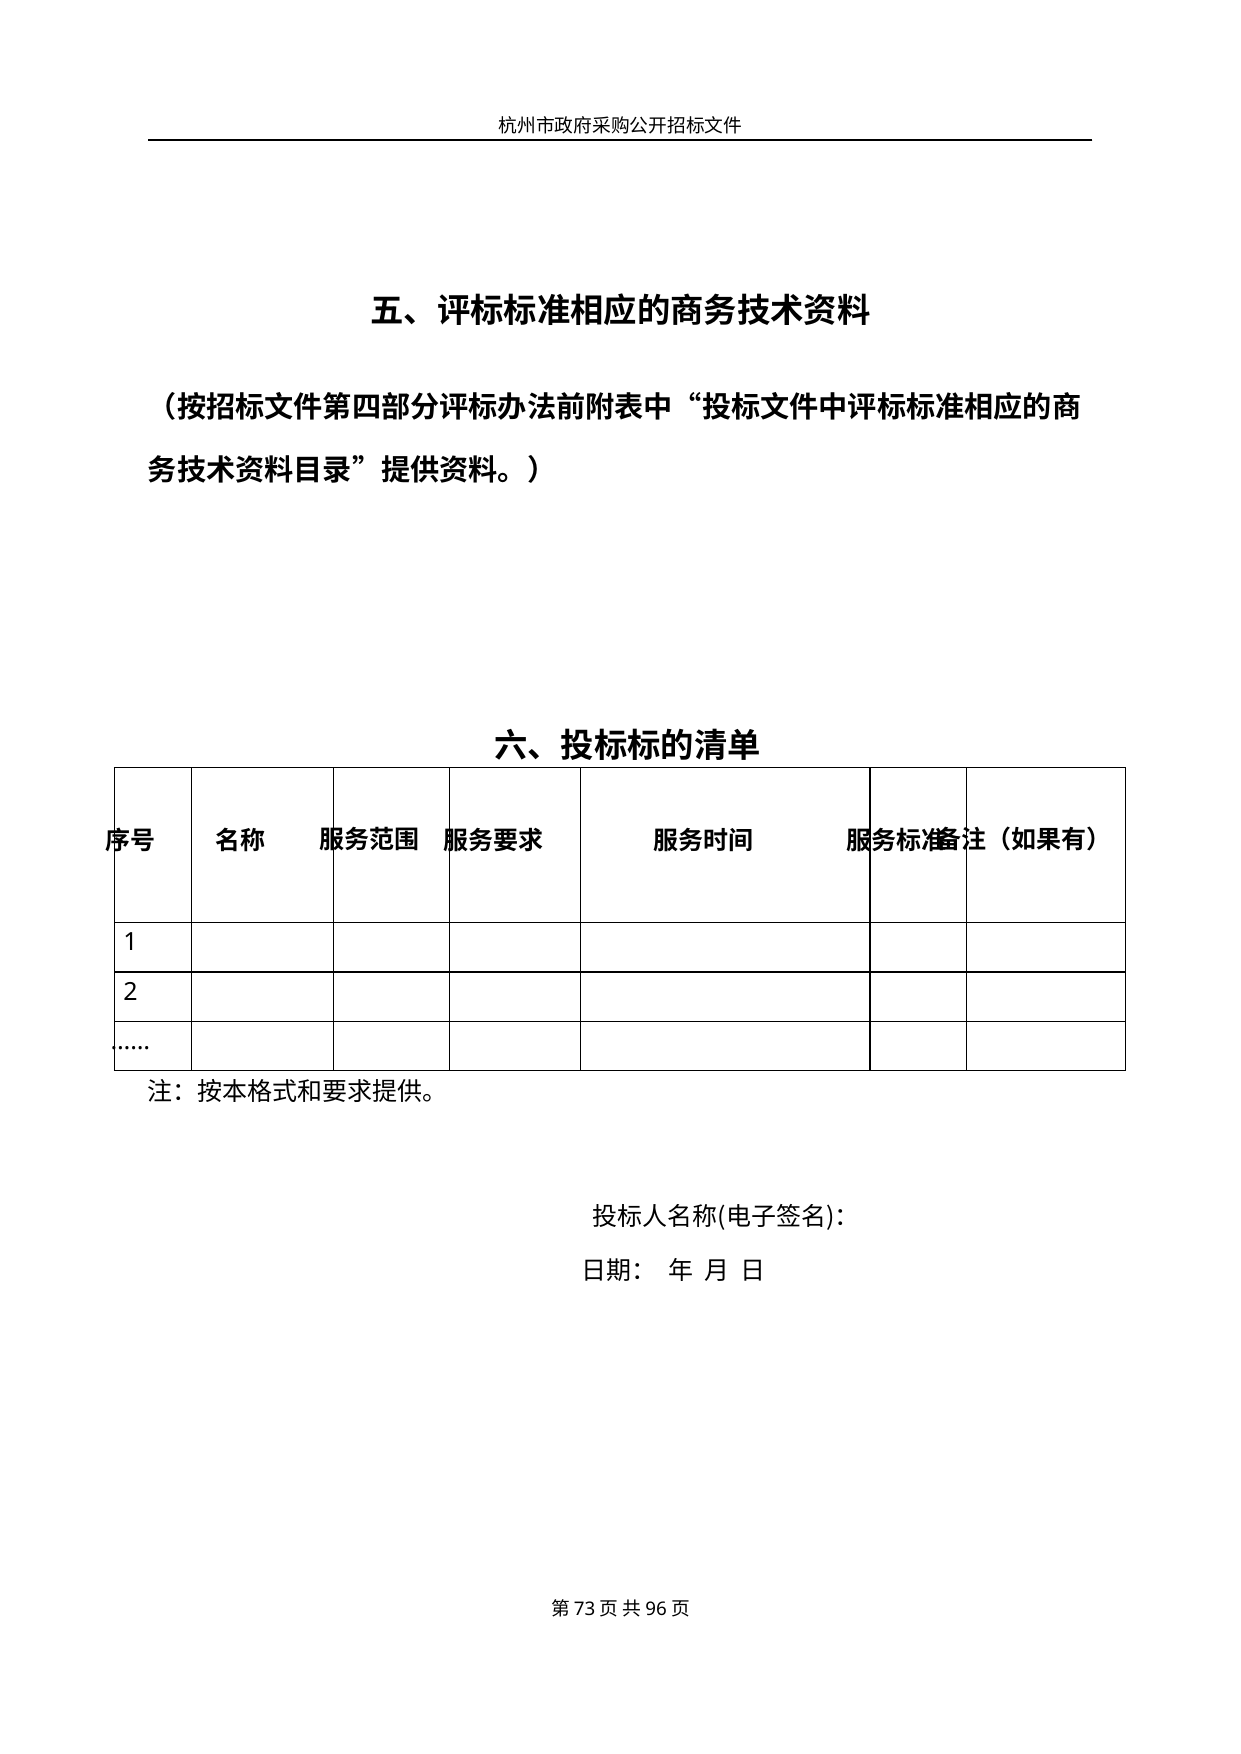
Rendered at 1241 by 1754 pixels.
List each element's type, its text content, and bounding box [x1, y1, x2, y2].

table_cell [581, 923, 869, 971]
table_header 序号 [115, 768, 191, 922]
table_cell [334, 973, 449, 1021]
table_cell [871, 1022, 966, 1070]
table_header 服务时间 [581, 768, 869, 922]
table_cell [871, 923, 966, 971]
table_cell [450, 923, 580, 971]
table_cell 2 [115, 973, 191, 1021]
table_cell [334, 1022, 449, 1070]
table_cell [967, 923, 1125, 971]
text 六、投标标的清单 [193, 719, 1092, 767]
table_header 服务要求 [450, 768, 580, 922]
table_header 备注（如果有） [967, 768, 1125, 922]
text 投标人名称(电子签名)： [193, 1196, 1092, 1232]
table_header 名称 [192, 768, 333, 922]
table_cell [192, 973, 333, 1021]
table_cell [192, 923, 333, 971]
table_header 服务范围 [334, 768, 449, 922]
table_cell 1 [115, 923, 191, 971]
table_cell [334, 923, 449, 971]
text 日期： 年 月 日 [148, 1251, 1092, 1287]
table_cell [581, 1022, 869, 1070]
text 五、评标标准相应的商务技术资料 [148, 284, 1092, 332]
table_cell [871, 973, 966, 1021]
table_cell [967, 973, 1125, 1021]
table_cell [192, 1022, 333, 1070]
table_cell [450, 1022, 580, 1070]
table_cell [967, 1022, 1125, 1070]
table_cell …… [115, 1022, 191, 1070]
table_header 服务标准 [871, 768, 966, 922]
text 注：按本格式和要求提供。 [148, 1071, 1049, 1107]
text （按招标文件第四部分评标办法前附表中“投标文件中评标标准相应的商务技术资料目录”提供资料。） [148, 383, 1092, 489]
table_cell [450, 973, 580, 1021]
table_cell [581, 973, 869, 1021]
